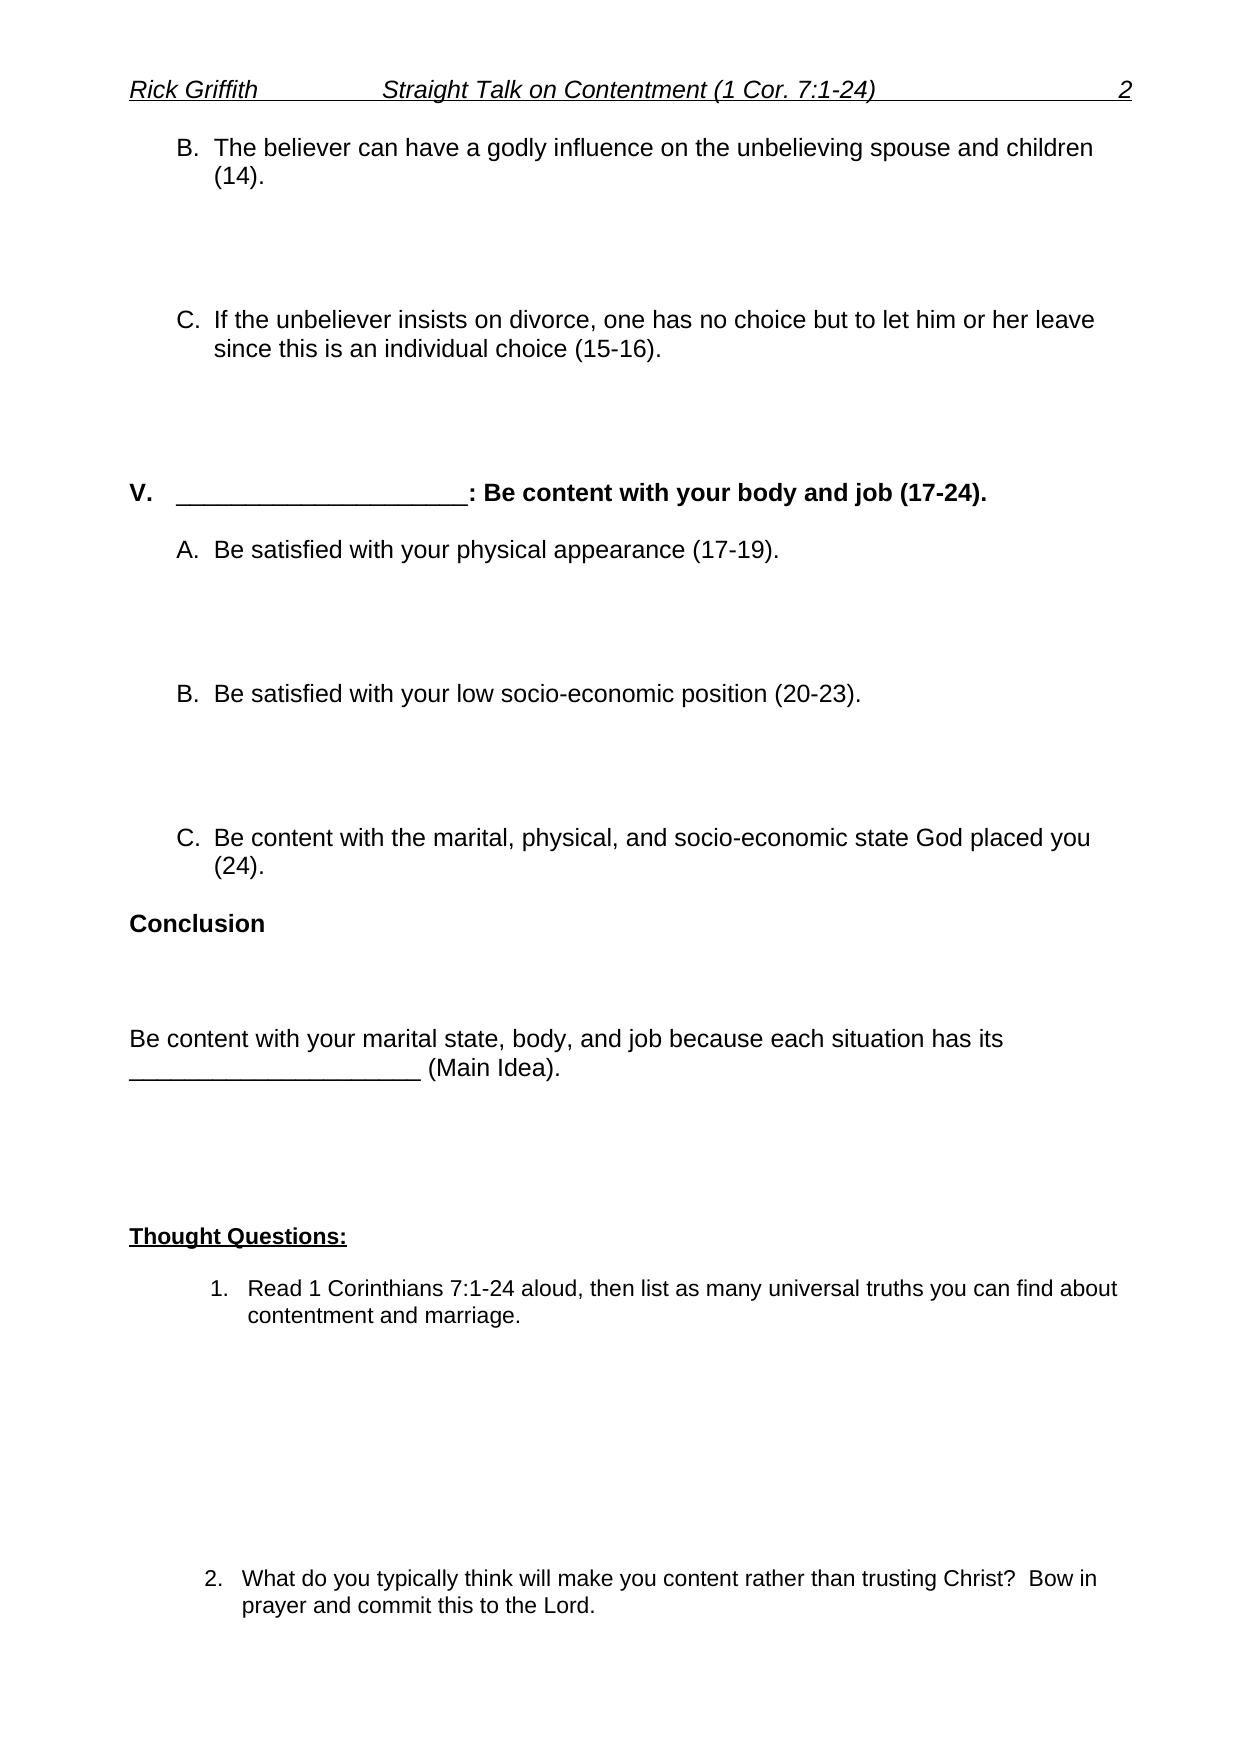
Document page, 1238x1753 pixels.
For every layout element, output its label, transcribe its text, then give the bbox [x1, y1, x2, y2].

list Read 1 Corinthians 7:1-24 aloud, then list as many universal truths you can find about contentment and marriage. [210, 1275, 1145, 1328]
list What do you typically think will make you content rather than trusting Christ? Bow in prayer and commit this to the Lord. [204, 1565, 1145, 1618]
text C. Be content with the marital, physical, and socio-economic state God placed you (24). [176, 822, 1133, 880]
text B. Be satisfied with your low socio-economic position (20-23). [176, 679, 1133, 707]
text A. Be satisfied with your physical appearance (17-19). [176, 535, 1133, 564]
text V. _____________________: Be content with your body and job (17-24). [129, 477, 1133, 506]
text Conclusion [129, 909, 1133, 937]
text B. The believer can have a godly influence on the unbelieving spouse and children (14). [176, 132, 1133, 190]
text Be content with your marital state, body, and job because each situation has its _____________________ (Main Idea). [129, 1024, 1133, 1081]
text C. If the unbeliever insists on divorce, one has no choice but to let him or her leave since this is an individual choice (15-16). [176, 305, 1133, 362]
text Thought Questions: [129, 1223, 1148, 1249]
